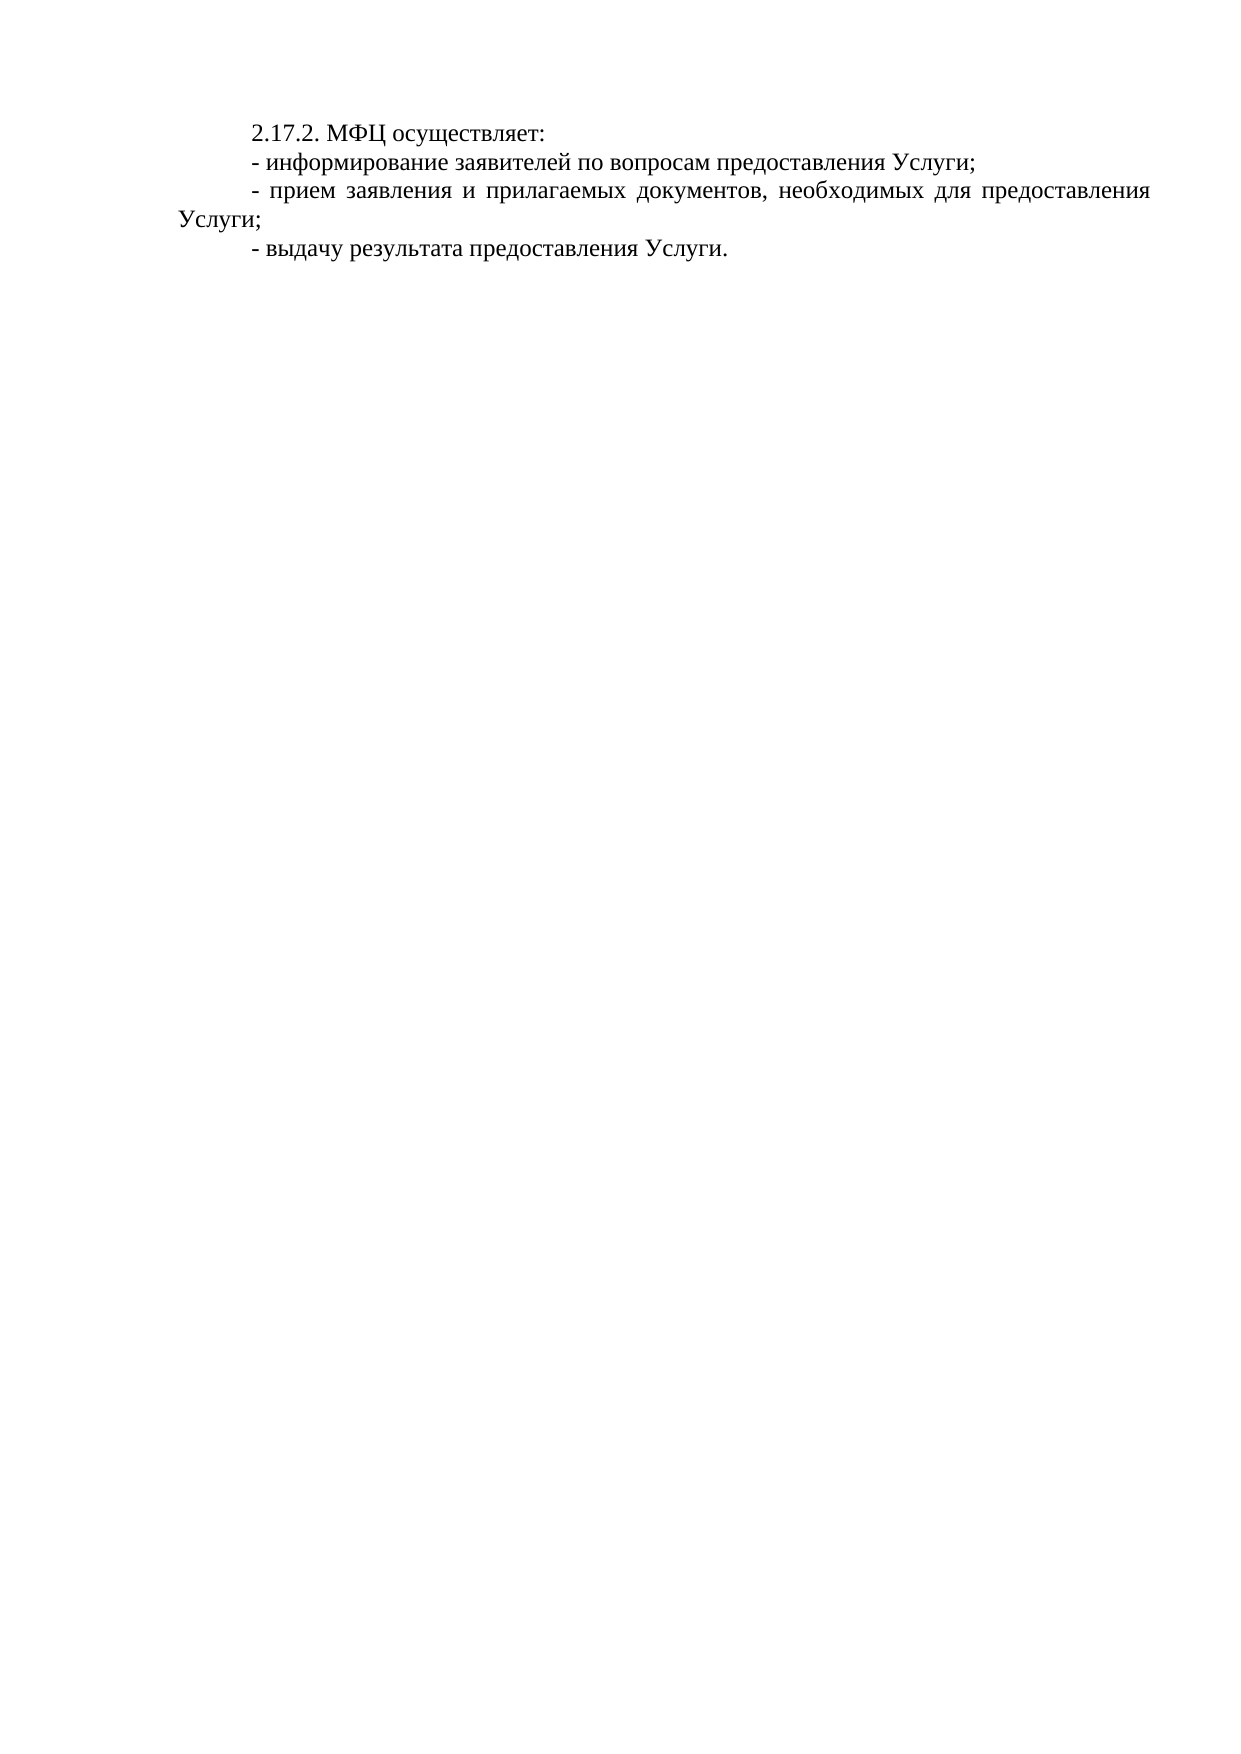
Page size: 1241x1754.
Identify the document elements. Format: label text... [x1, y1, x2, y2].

text - информирование заявителей по вопросам предоставления Услуги; [177, 147, 1152, 176]
text - выдачу результата предоставления Услуги. [177, 233, 1152, 262]
text 2.17.2. МФЦ осуществляет: [177, 118, 1152, 147]
text - прием заявления и прилагаемых документов, необходимых для предоставления Услуги; [177, 176, 1152, 233]
